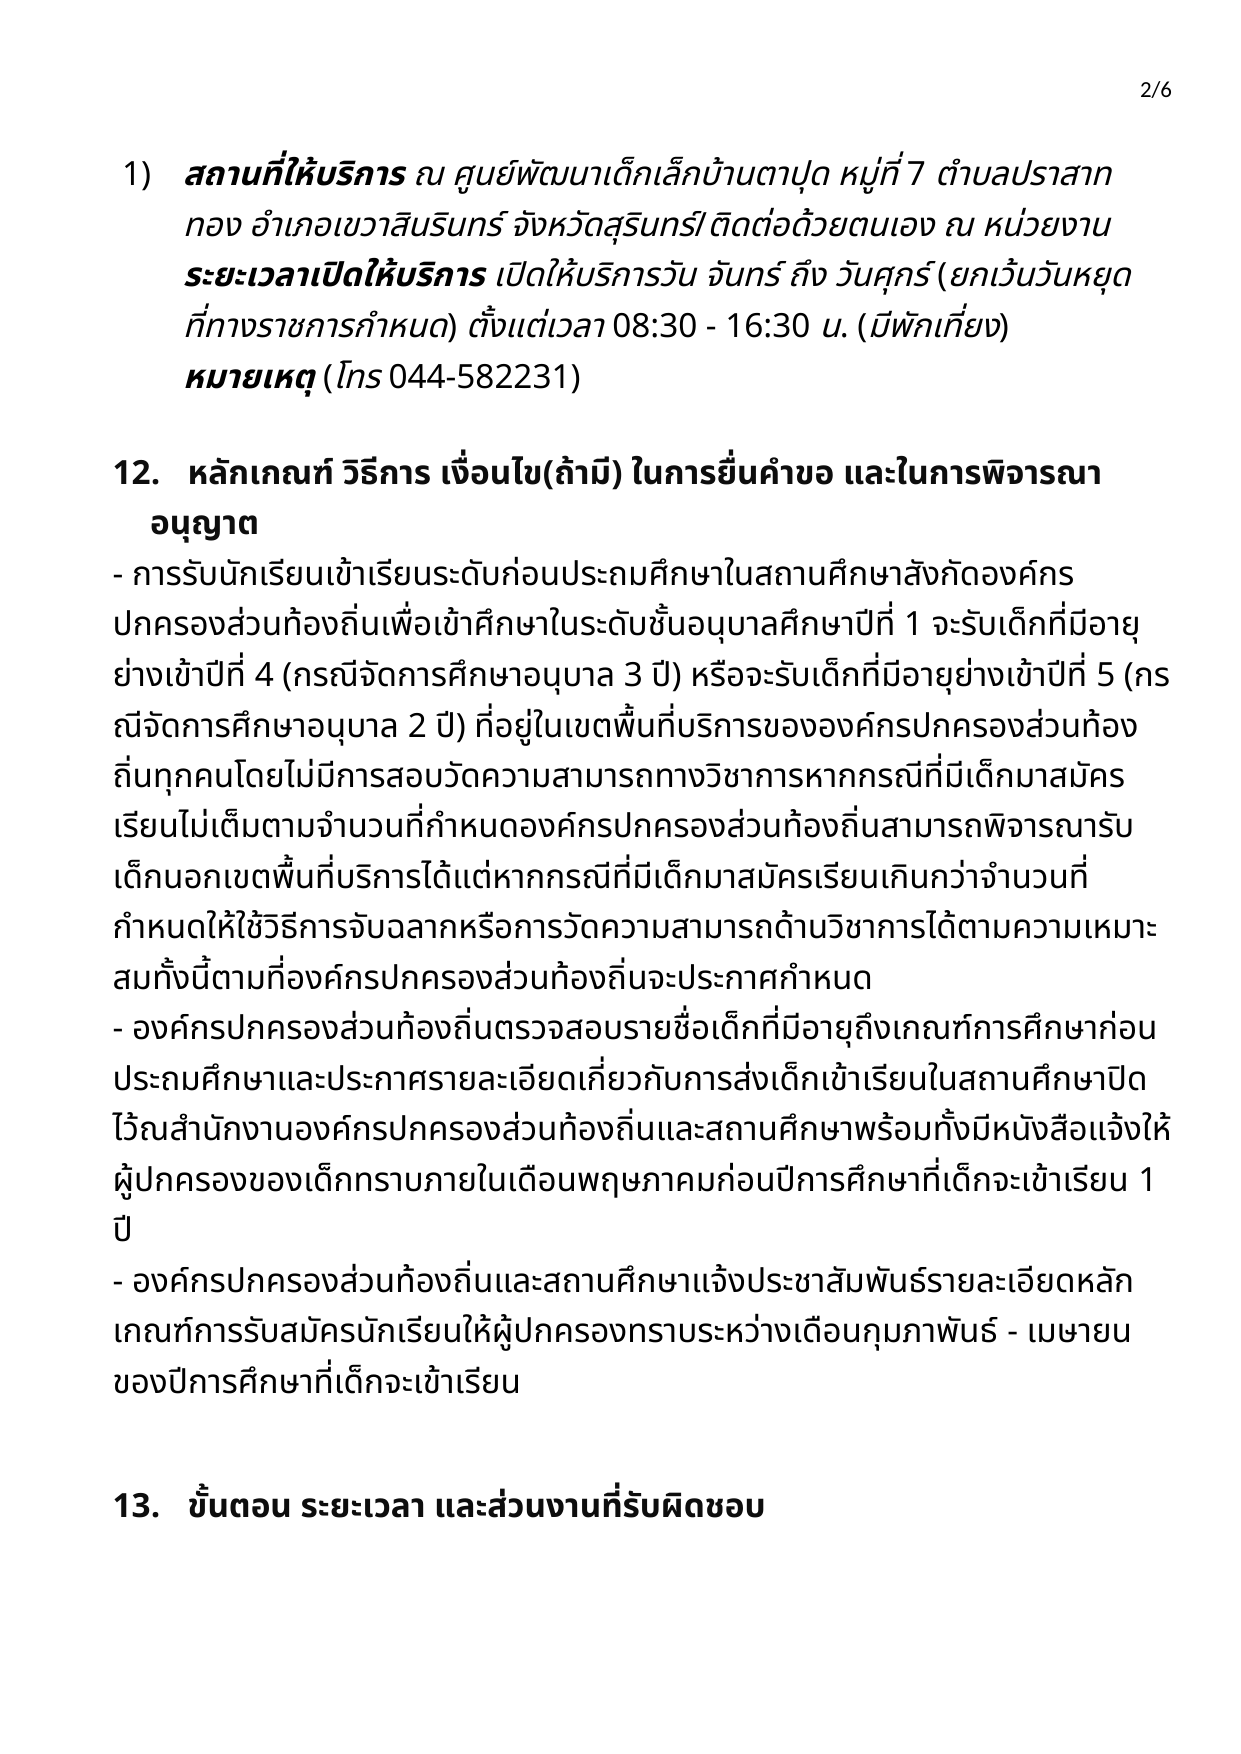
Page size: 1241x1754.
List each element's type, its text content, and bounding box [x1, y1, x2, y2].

table_header สถานที่ให้บริการ ณ ศูนย์พัฒนาเด็กเล็กบ้านตาปุด หมู่ที่ 7 ตำบลปราสาททอง อำเภอเขวาสินรินทร์ จังหวัดสุรินทร์/ติดต่อด้วยตนเอง ณ หน่วยงาน ระยะเวลาเปิดให้บริการ เปิดให้บริการวัน จันทร์ ถึง วันศุกร์ (ยกเว้นวันหยุดที่ทางราชการกำหนด) ตั้งแต่เวลา 08:30 - 16:30 น. (มีพักเที่ยง) หมายเหตุ (โทร 044-582231) [171, 150, 1176, 403]
list หลักเกณฑ์ วิธีการ เงื่อนไข(ถ้ามี) ในการยื่นคำขอ และในการพิจารณาอนุญาต [112, 448, 1172, 549]
list ขั้นตอน ระยะเวลา และส่วนงานที่รับผิดชอบ [112, 1482, 1172, 1532]
table_header 1) [101, 150, 171, 403]
text - การรับนักเรียนเข้าเรียนระดับก่อนประถมศึกษาในสถานศึกษาสังกัดองค์กรปกครองส่วนท้องถิ่นเพื่อเข้าศึกษาในระดับชั้นอนุบาลศึกษาปีที่ 1 จะรับเด็กที่มีอายุย่างเข้าปีที่ 4 (กรณีจัดการศึกษาอนุบาล 3 ปี) หรือจะรับเด็กที่มีอายุย่างเข้าปีที่ 5 (กรณีจัดการศึกษาอนุบาล 2 ปี) ที่อยู่ในเขตพื้นที่บริการขององค์กรปกครองส่วนท้องถิ่นทุกคนโดยไม่มีการสอบวัดความสามารถทางวิชาการหากกรณีที่มีเด็กมาสมัครเรียนไม่เต็มตามจำนวนที่กำหนดองค์กรปกครองส่วนท้องถิ่นสามารถพิจารณารับเด็กนอกเขตพื้นที่บริการได้แต่หากกรณีที่มีเด็กมาสมัครเรียนเกินกว่าจำนวนที่กำหนดให้ใช้วิธีการจับฉลากหรือการวัดความสามารถด้านวิชาการได้ตามความเหมาะสมทั้งนี้ตามที่องค์กรปกครองส่วนท้องถิ่นจะประกาศกำหนด - องค์กรปกครองส่วนท้องถิ่นตรวจสอบรายชื่อเด็กที่มีอายุถึงเกณฑ์การศึกษาก่อนประถมศึกษาและประกาศรายละเอียดเกี่ยวกับการส่งเด็กเข้าเรียนในสถานศึกษาปิดไว้ณสำนักงานองค์กรปกครองส่วนท้องถิ่นและสถานศึกษาพร้อมทั้งมีหนังสือแจ้งให้ผู้ปกครองของเด็กทราบภายในเดือนพฤษภาคมก่อนปีการศึกษาที่เด็กจะเข้าเรียน 1 ปี - องค์กรปกครองส่วนท้องถิ่นและสถานศึกษาแจ้งประชาสัมพันธ์รายละเอียดหลักเกณฑ์การรับสมัครนักเรียนให้ผู้ปกครองทราบระหว่างเดือนกุมภาพันธ์ - เมษายนของปีการศึกษาที่เด็กจะเข้าเรียน [112, 549, 1172, 1436]
